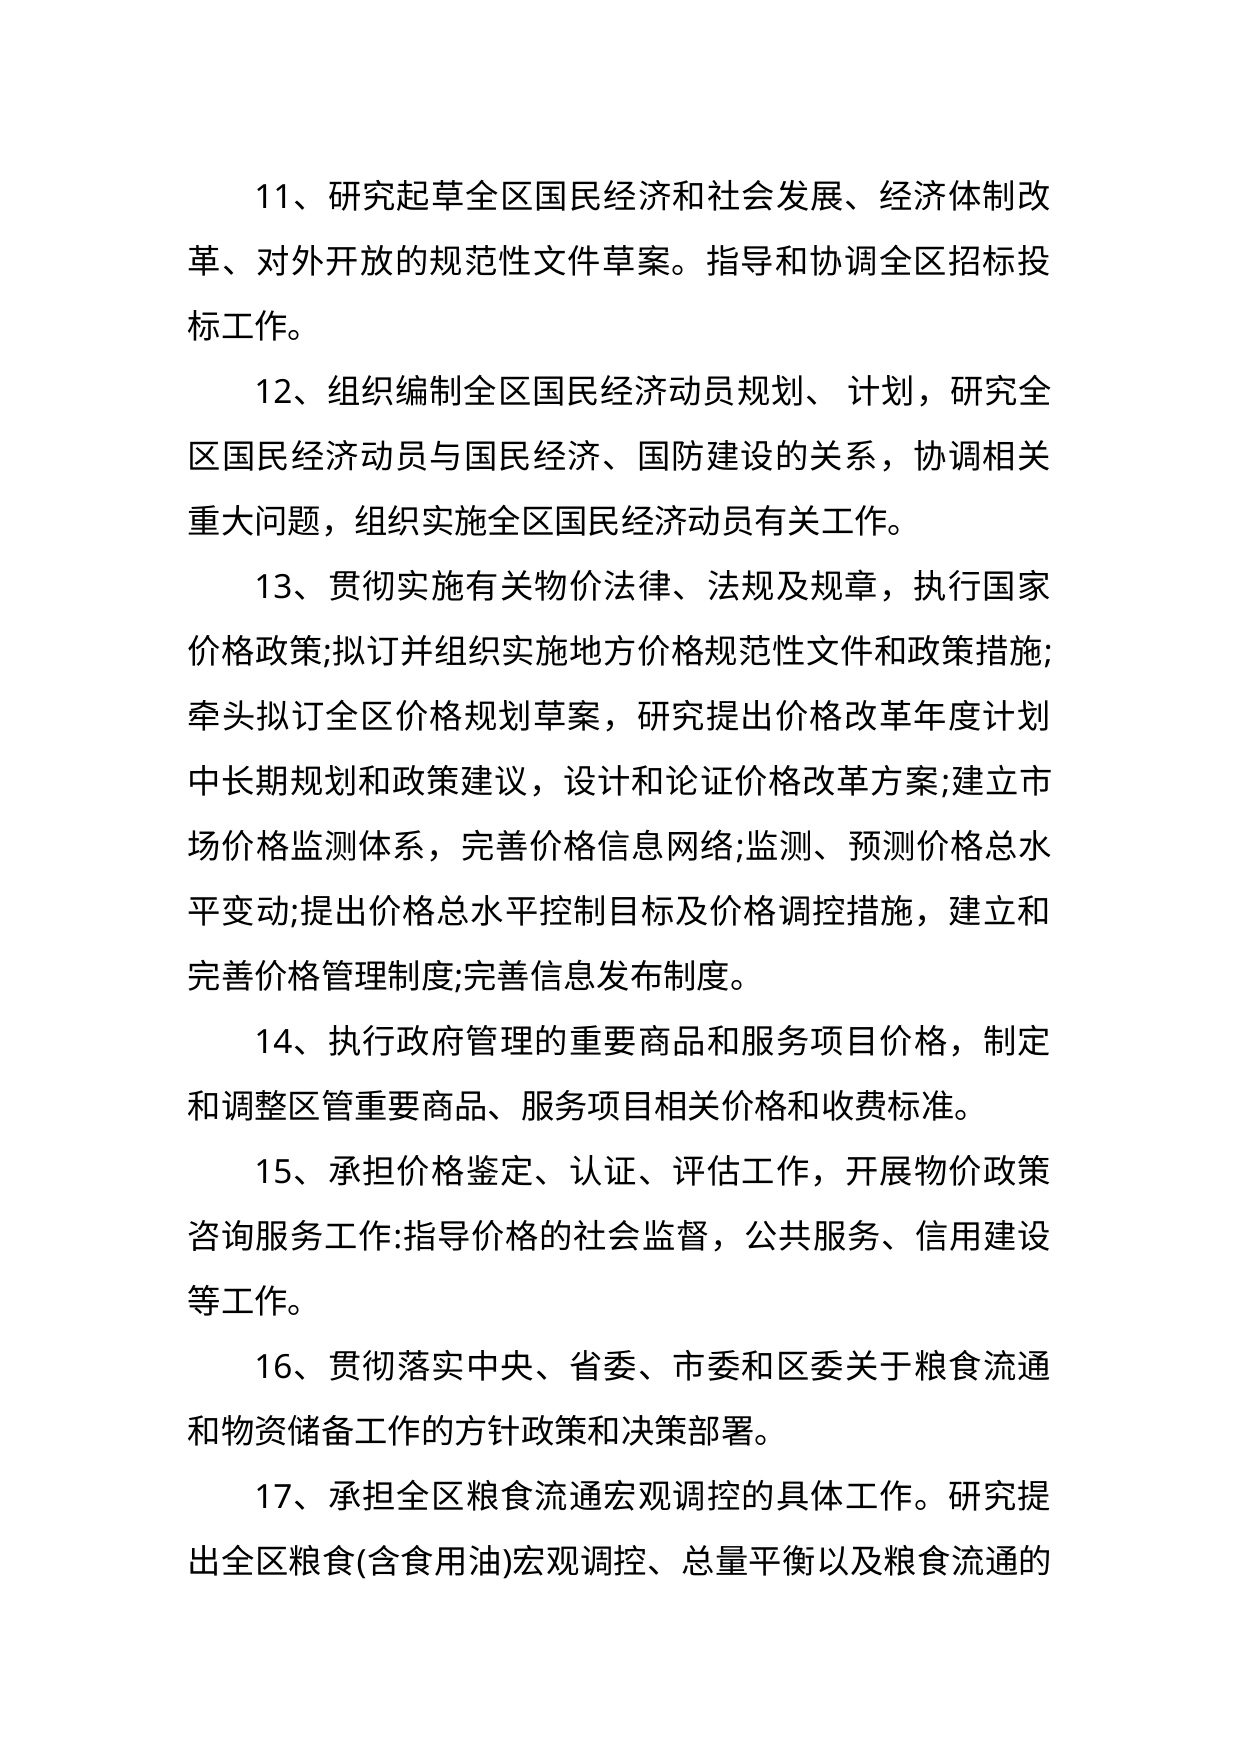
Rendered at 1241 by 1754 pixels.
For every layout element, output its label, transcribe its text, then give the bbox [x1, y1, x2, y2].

text 12、组织编制全区国民经济动员规划、 计划，研究全区国民经济动员与国民经济、国防建设的关系，协调相关重大问题，组织实施全区国民经济动员有关工作。 [187, 357, 1053, 552]
text 16、贯彻落实中央、省委、市委和区委关于粮食流通和物资储备工作的方针政策和决策部署。 [187, 1332, 1053, 1462]
text 13、贯彻实施有关物价法律、法规及规章，执行国家价格政策;拟订并组织实施地方价格规范性文件和政策措施;牵头拟订全区价格规划草案，研究提出价格改革年度计划、中长期规划和政策建议，设计和论证价格改革方案;建立市场价格监测体系，完善价格信息网络;监测、预测价格总水平变动;提出价格总水平控制目标及价格调控措施，建立和完善价格管理制度;完善信息发布制度。 [187, 552, 1053, 1007]
text 14、执行政府管理的重要商品和服务项目价格，制定和调整区管重要商品、服务项目相关价格和收费标准。 [187, 1007, 1053, 1137]
text 11、研究起草全区国民经济和社会发展、经济体制改革、对外开放的规范性文件草案。指导和协调全区招标投标工作。 [187, 162, 1053, 357]
text 15、承担价格鉴定、认证、评估工作，开展物价政策咨询服务工作:指导价格的社会监督，公共服务、信用建设等工作。 [187, 1137, 1053, 1332]
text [187, 1462, 1053, 1592]
